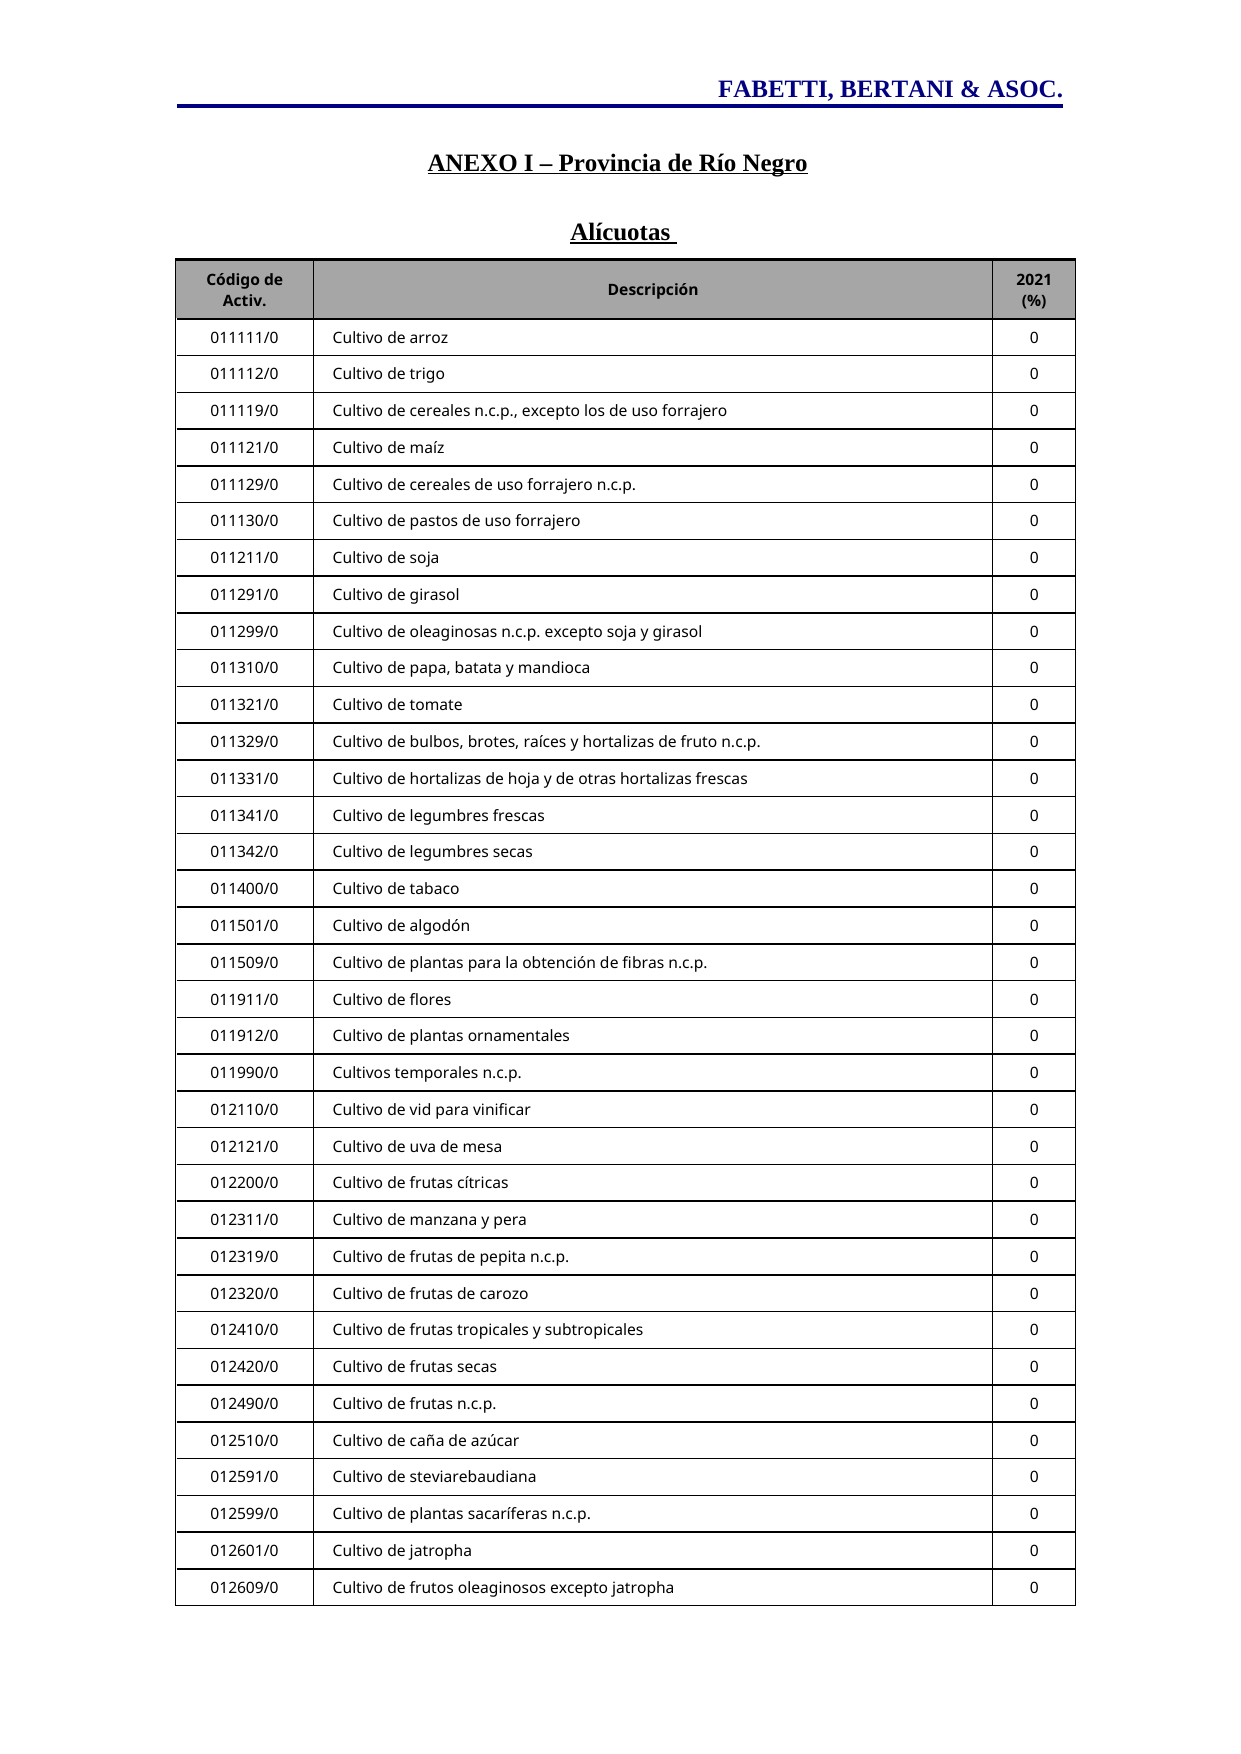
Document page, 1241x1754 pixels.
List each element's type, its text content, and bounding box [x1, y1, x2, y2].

table_cell 0 [993, 614, 1075, 649]
table_cell Cultivo de soja [314, 540, 992, 575]
table_cell 0 [993, 981, 1075, 1016]
table_cell 0 [993, 650, 1075, 686]
table_cell Cultivo de frutas tropicales y subtropicales [314, 1312, 992, 1347]
table_cell 0 [993, 393, 1075, 428]
table_cell 0 [993, 467, 1075, 502]
table_cell 011400/0 [176, 870, 313, 906]
table_cell 011342/0 [176, 834, 313, 869]
table_cell Cultivo de pastos de uso forrajero [314, 503, 992, 538]
table_cell 011291/0 [176, 576, 313, 612]
table_cell 012311/0 [176, 1201, 313, 1237]
table_header Código de Activ. [176, 261, 313, 318]
table_cell Cultivo de plantas para la obtención de fibras n.c.p. [314, 945, 992, 980]
table_cell 0 [993, 834, 1075, 869]
table_cell 011112/0 [176, 356, 313, 391]
table_cell Cultivo de hortalizas de hoja y de otras hortalizas frescas [314, 761, 992, 796]
table_cell 011501/0 [176, 907, 313, 943]
table_cell 011129/0 [176, 466, 313, 502]
table_cell 011121/0 [176, 429, 313, 465]
table_cell 011912/0 [176, 1018, 313, 1053]
table_cell 0 [993, 908, 1075, 943]
table_cell 012110/0 [176, 1091, 313, 1127]
table_cell Cultivo de bulbos, brotes, raíces y hortalizas de fruto n.c.p. [314, 724, 992, 759]
table_cell Cultivo de uva de mesa [314, 1128, 992, 1163]
table_cell 012510/0 [176, 1422, 313, 1458]
table_cell 0 [993, 797, 1075, 833]
table_cell 0 [993, 1423, 1075, 1458]
table_cell Cultivo de flores [314, 981, 992, 1016]
table_cell 011509/0 [176, 944, 313, 980]
table_cell 0 [993, 577, 1075, 612]
table_cell 011299/0 [176, 613, 313, 649]
table_cell 012319/0 [176, 1238, 313, 1274]
table_cell Cultivo de arroz [314, 320, 992, 354]
table_cell 0 [993, 687, 1075, 722]
table_cell 0 [993, 320, 1075, 354]
table_cell 0 [993, 1276, 1075, 1311]
table_cell 0 [993, 1239, 1075, 1274]
table_cell 011211/0 [176, 540, 313, 575]
table_cell 012410/0 [176, 1312, 313, 1347]
table_cell 0 [993, 1128, 1075, 1163]
table_cell 0 [993, 871, 1075, 906]
table_cell Cultivo de frutas n.c.p. [314, 1386, 992, 1421]
table_cell 0 [993, 1349, 1075, 1384]
table_cell 0 [993, 1092, 1075, 1127]
table_cell 011111/0 [176, 319, 313, 354]
table_cell Cultivo de legumbres frescas [314, 797, 992, 833]
table_cell 012591/0 [176, 1459, 313, 1494]
table_cell 011331/0 [176, 760, 313, 796]
table_cell 012599/0 [176, 1496, 313, 1531]
table_cell 0 [993, 503, 1075, 538]
table_cell Cultivo de tomate [314, 687, 992, 722]
table_cell 0 [993, 1459, 1075, 1494]
table_cell Cultivo de caña de azúcar [314, 1423, 992, 1458]
table_cell Cultivo de girasol [314, 577, 992, 612]
table_cell 0 [993, 1312, 1075, 1347]
table_cell 012490/0 [176, 1385, 313, 1421]
text Alícuotas [189, 217, 1051, 246]
table_cell Cultivo de plantas sacaríferas n.c.p. [314, 1496, 992, 1531]
table_cell 0 [993, 1533, 1075, 1568]
table_cell 011310/0 [176, 650, 313, 686]
table_cell 0 [993, 540, 1075, 575]
table_cell Cultivo de cereales de uso forrajero n.c.p. [314, 467, 992, 502]
text ANEXO I – Provincia de Río Negro [177, 148, 1058, 176]
table_cell 0 [993, 945, 1075, 980]
table_cell Cultivo de steviarebaudiana [314, 1459, 992, 1494]
table_cell Cultivo de frutas secas [314, 1349, 992, 1384]
table_cell 0 [993, 1055, 1075, 1090]
table_cell Cultivo de cereales n.c.p., excepto los de uso forrajero [314, 393, 992, 428]
table_cell 011341/0 [176, 797, 313, 833]
table_cell Cultivo de maíz [314, 430, 992, 465]
table_cell Cultivo de frutas cítricas [314, 1165, 992, 1200]
table_cell 011321/0 [176, 687, 313, 722]
table_cell 011990/0 [176, 1054, 313, 1090]
table_cell 012320/0 [176, 1275, 313, 1311]
table_cell Cultivo de tabaco [314, 871, 992, 906]
table_cell 011329/0 [176, 723, 313, 759]
table_cell 0 [993, 1386, 1075, 1421]
table_header 2021 (%) [993, 261, 1075, 318]
table_cell 0 [993, 356, 1075, 391]
table_cell 0 [993, 761, 1075, 796]
table_cell Cultivo de frutos oleaginosos excepto jatropha [314, 1570, 992, 1605]
table_cell Cultivo de papa, batata y mandioca [314, 650, 992, 686]
table_cell Cultivo de plantas ornamentales [314, 1018, 992, 1053]
table_cell Cultivo de jatropha [314, 1533, 992, 1568]
table_cell 011119/0 [176, 393, 313, 428]
table_cell 011130/0 [176, 503, 313, 538]
table_cell 0 [993, 1165, 1075, 1200]
table_cell 0 [993, 1202, 1075, 1237]
table_cell Cultivos temporales n.c.p. [314, 1055, 992, 1090]
table_cell Cultivo de vid para vinificar [314, 1092, 992, 1127]
table_cell 012609/0 [176, 1569, 313, 1605]
table_cell 0 [993, 724, 1075, 759]
table_cell 0 [993, 1018, 1075, 1053]
table_cell 012200/0 [176, 1165, 313, 1200]
table_cell Cultivo de frutas de pepita n.c.p. [314, 1239, 992, 1274]
table_cell Cultivo de manzana y pera [314, 1202, 992, 1237]
table_cell 011911/0 [176, 981, 313, 1016]
table_cell 0 [993, 1570, 1075, 1605]
table_cell 012121/0 [176, 1128, 313, 1163]
table_cell 0 [993, 430, 1075, 465]
table_cell 012420/0 [176, 1349, 313, 1384]
table_header Descripción [314, 261, 992, 318]
table_cell Cultivo de trigo [314, 356, 992, 391]
table_cell 012601/0 [176, 1532, 313, 1568]
table_cell 0 [993, 1496, 1075, 1531]
table_cell Cultivo de oleaginosas n.c.p. excepto soja y girasol [314, 614, 992, 649]
table_cell Cultivo de frutas de carozo [314, 1276, 992, 1311]
table_cell Cultivo de legumbres secas [314, 834, 992, 869]
table_cell Cultivo de algodón [314, 908, 992, 943]
